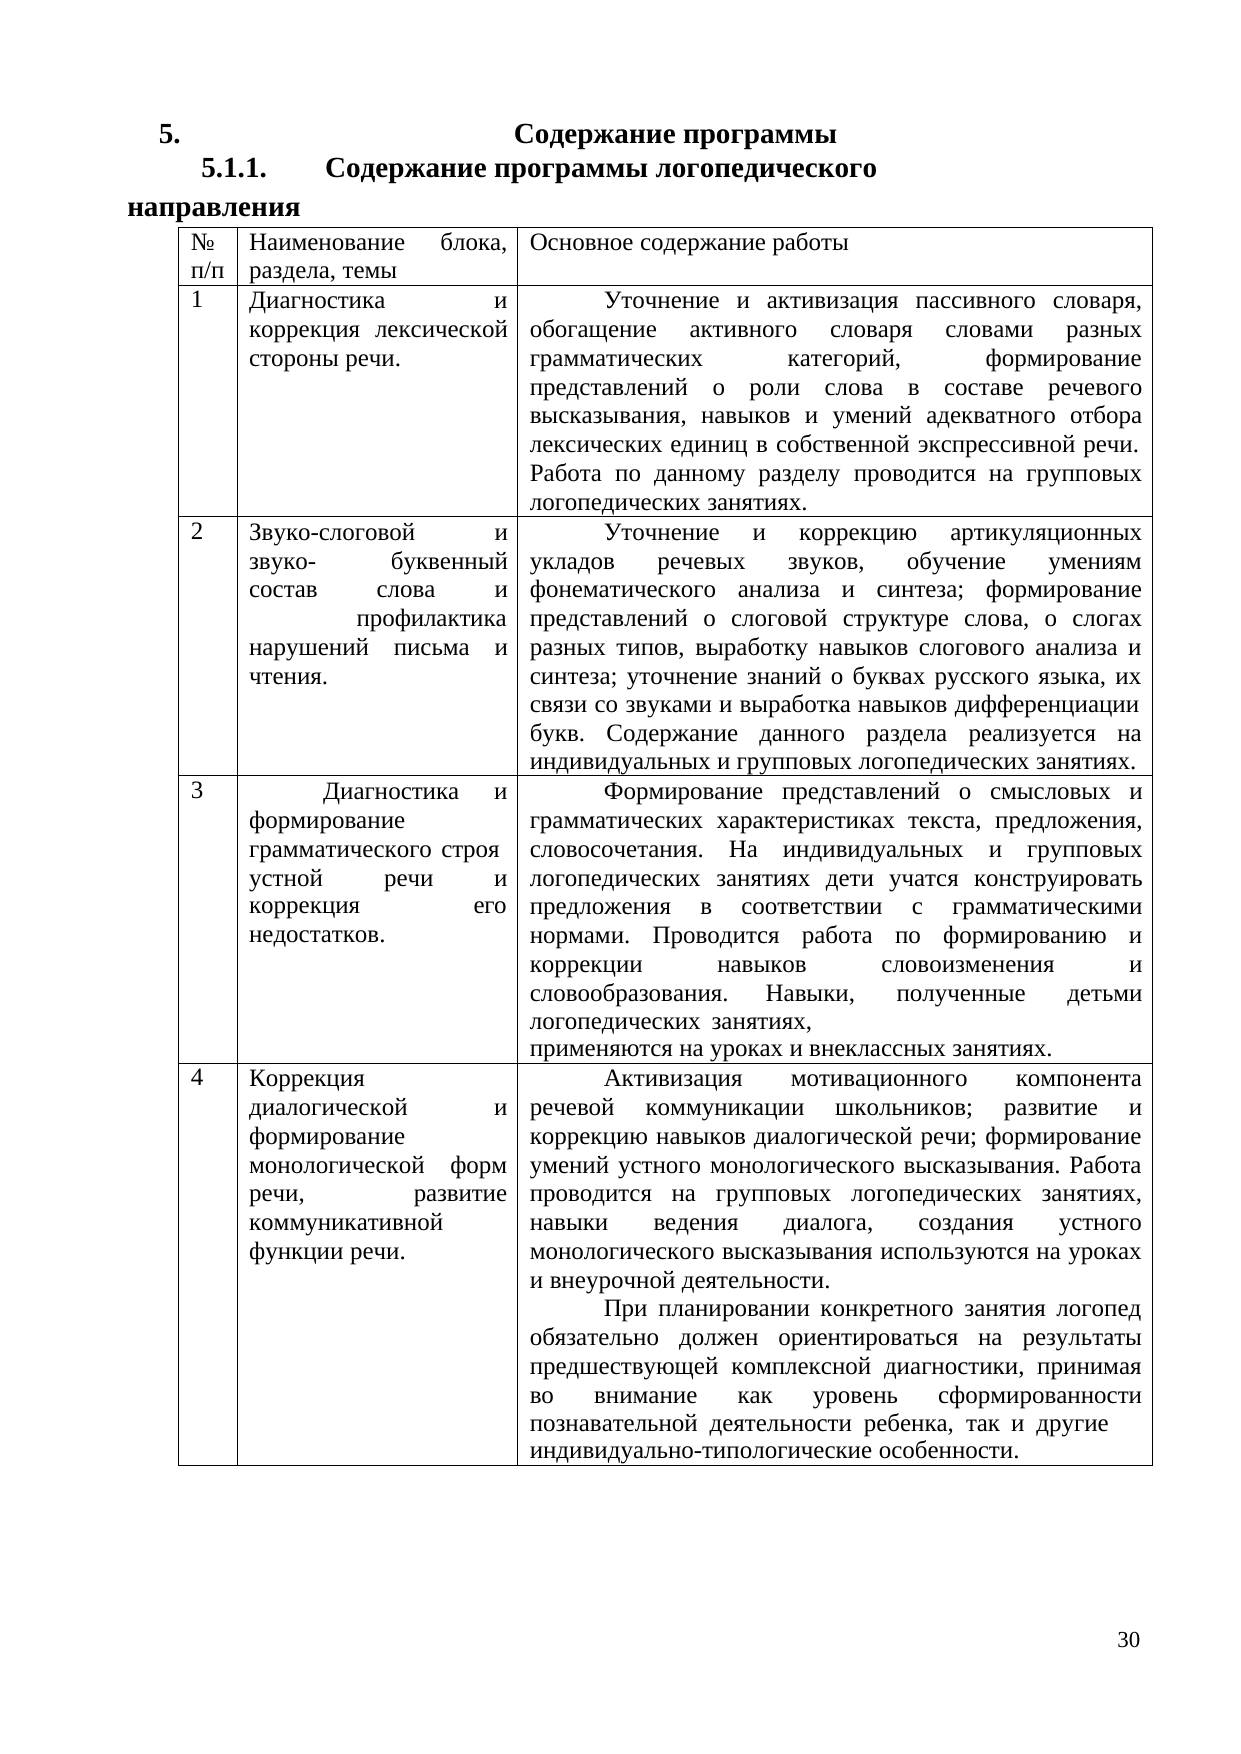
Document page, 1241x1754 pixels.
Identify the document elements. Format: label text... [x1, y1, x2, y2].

table_cell Уточнение и активизация пассивного словаря, обогащение активного словаря словами разных грамматических категорий, формирование представлений о роли слова в составе речевого высказывания, навыков и умений адекватного отбора лексических единиц в собственной экспрессивной речи. Работа по данному разделу проводится на групповых логопедических занятиях. [518, 286, 1152, 516]
table_cell 2 [179, 517, 237, 775]
table_cell Коррекция диалогической и формирование монологической форм речи, развитие коммуникативной функции речи. [238, 1064, 517, 1465]
table_header Наименование блока, раздела, темы [238, 228, 517, 284]
table_header № п/п [179, 228, 237, 284]
table_header Основное содержание работы [518, 228, 1152, 284]
table_cell Формирование представлений о смысловых и грамматических характеристиках текста, предложения, словосочетания. На индивидуальных и групповых логопедических занятиях дети учатся конструировать предложения в соответствии с грамматическими нормами. Проводится работа по формированию и коррекции навыков словоизменения и словообразования. Навыки, полученные детьми логопедических занятиях, применяются на уроках и внеклассных занятиях. [518, 776, 1152, 1062]
table_cell Диагностика и коррекция лексической стороны речи. [238, 286, 517, 516]
table_cell 4 [179, 1064, 237, 1465]
table_cell Активизация мотивационного компонента речевой коммуникации школьников; развитие и коррекцию навыков диалогической речи; формирование умений устного монологического высказывания. Работа проводится на групповых логопедических занятиях, навыки ведения диалога, создания устного монологического высказывания используются на уроках и внеурочной деятельности. При планировании конкретного занятия логопед обязательно должен ориентироваться на результаты предшествующей комплексной диагностики, принимая во внимание как уровень сформированности познавательной деятельности ребенка, так и другие индивидуально-типологические особенности. [518, 1064, 1152, 1465]
table_cell Звуко-слоговой и звуко- буквенный состав слова и профилактика нарушений письма и чтения. [238, 517, 517, 775]
table_cell Уточнение и коррекцию артикуляционных укладов речевых звуков, обучение умениям фонематического анализа и синтеза; формирование представлений о слоговой структуре слова, о слогах разных типов, выработку навыков слогового анализа и синтеза; уточнение знаний о буквах русского языка, их связи со звуками и выработка навыков дифференциации букв. Содержание данного раздела реализуется на индивидуальных и групповых логопедических занятиях. [518, 517, 1152, 775]
subtitle Содержание программы [158, 116, 1169, 149]
subtitle Содержание программы логопедического направления [127, 150, 1056, 222]
table_cell 1 [179, 286, 237, 516]
table_cell 3 [179, 776, 237, 1062]
table_cell Диагностика и формирование грамматического строя устной речи и коррекция его недостатков. [238, 776, 517, 1062]
